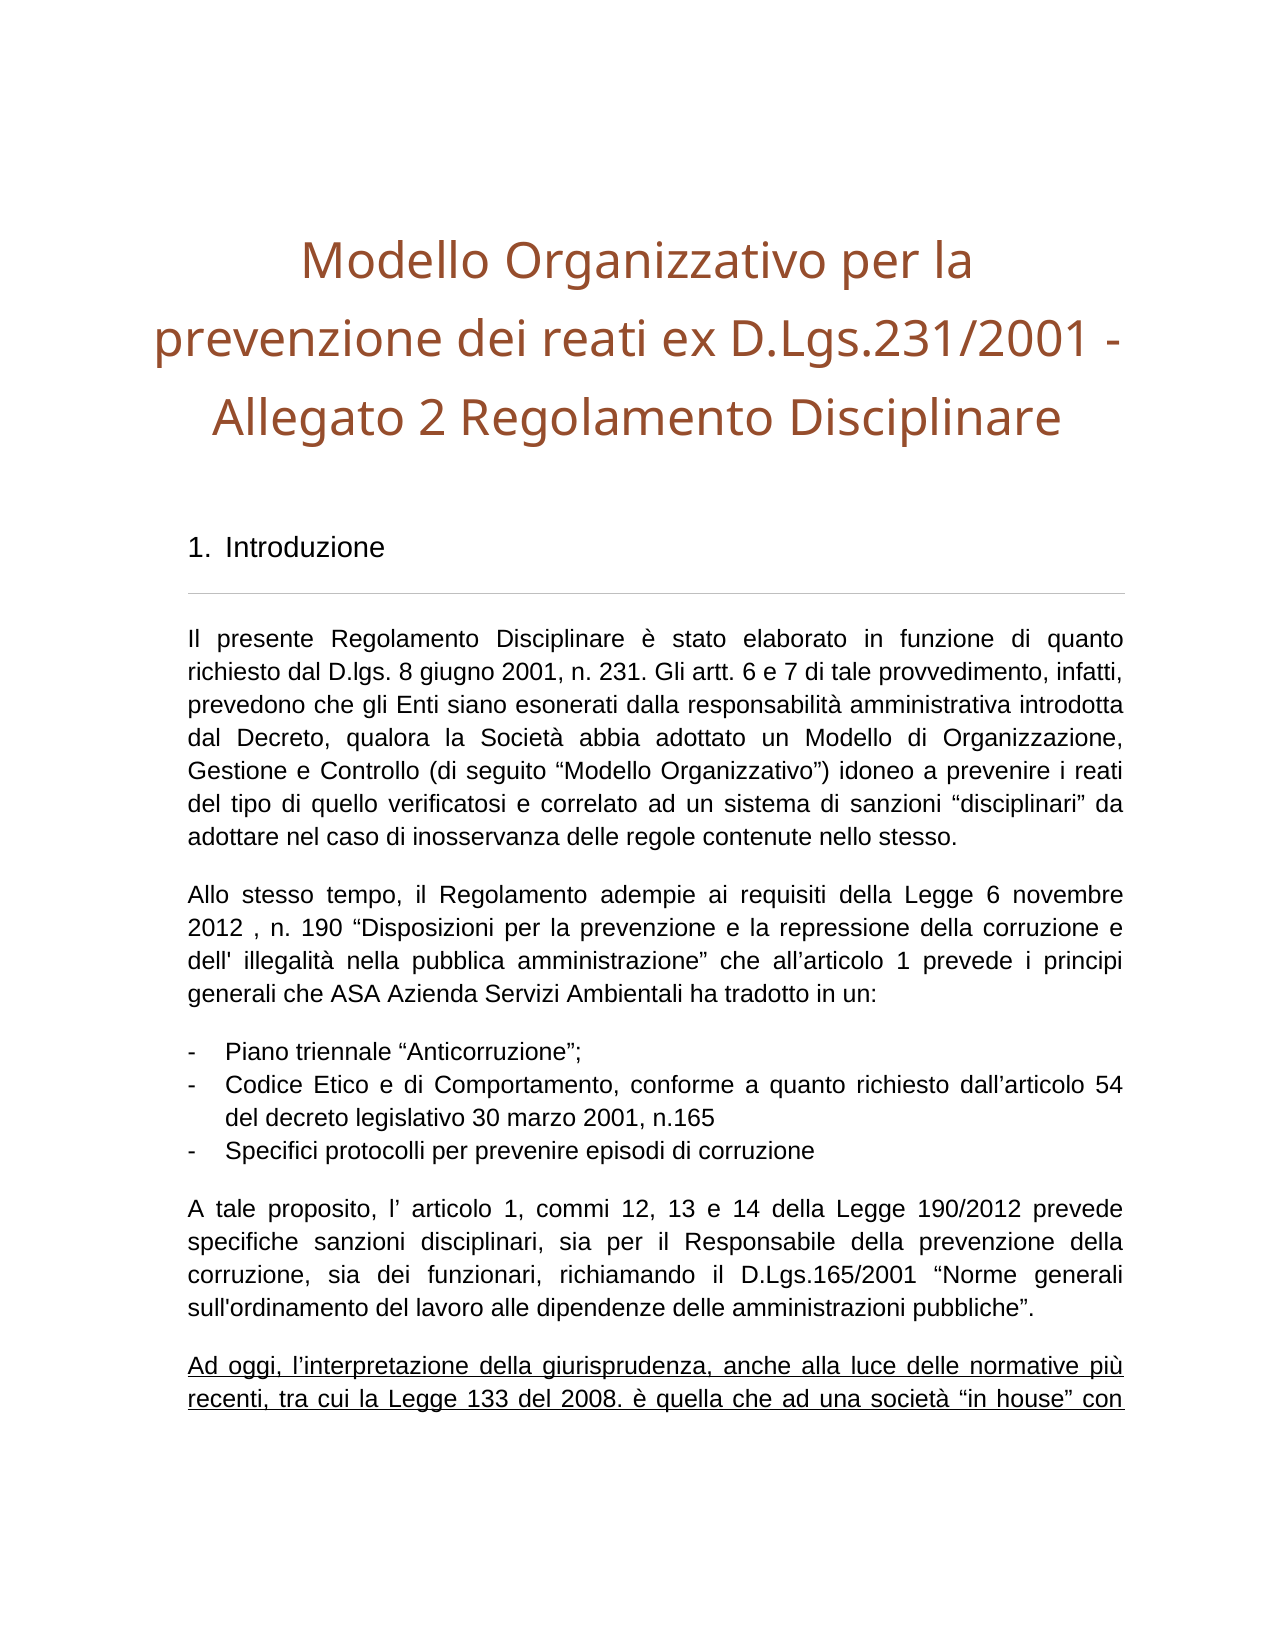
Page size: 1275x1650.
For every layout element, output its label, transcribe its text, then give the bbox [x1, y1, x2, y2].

text Allo stesso tempo, il Regolamento adempie ai requisiti della Legge 6 novembre 2012 , n. 190 “Disposizioni per la prevenzione e la repressione della corruzione e dell' illegalità nella pubblica amministrazione” che all’articolo 1 prevede i principi generali che ASA Azienda Servizi Ambientali ha tradotto in un: [187, 880, 1125, 1008]
text Il presente Regolamento Disciplinare è stato elaborato in funzione di quanto richiesto dal D.lgs. 8 giugno 2001, n. 231. Gli artt. 6 e 7 di tale provvedimento, infatti, prevedono che gli Enti siano esonerati dalla responsabilità amministrativa introdotta dal Decreto, qualora la Società abbia adottato un Modello di Organizzazione, Gestione e Controllo (di seguito “Modello Organizzativo”) idoneo a prevenire i reati del tipo di quello verificatosi e correlato ad un sistema di sanzioni “disciplinari” da adottare nel caso di inosservanza delle regole contenute nello stesso. [187, 624, 1125, 851]
list Codice Etico e di Comportamento, conforme a quanto richiesto dall’articolo 54 del decreto legislativo 30 marzo 2001, n.165 [187, 1070, 1125, 1132]
subtitle Introduzione [187, 531, 1125, 594]
list Specifici protocolli per prevenire episodi di corruzione [187, 1136, 1125, 1165]
text A tale proposito, l’ articolo 1, commi 12, 13 e 14 della Legge 190/2012 prevede specifiche sanzioni disciplinari, sia per il Responsabile della prevenzione della corruzione, sia dei funzionari, richiamando il D.Lgs.165/2001 “Norme generali sull'ordinamento del lavoro alle dipendenze delle amministrazioni pubbliche”. [187, 1194, 1125, 1322]
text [187, 1351, 1125, 1409]
list Piano triennale “Anticorruzione”; [187, 1037, 1125, 1066]
